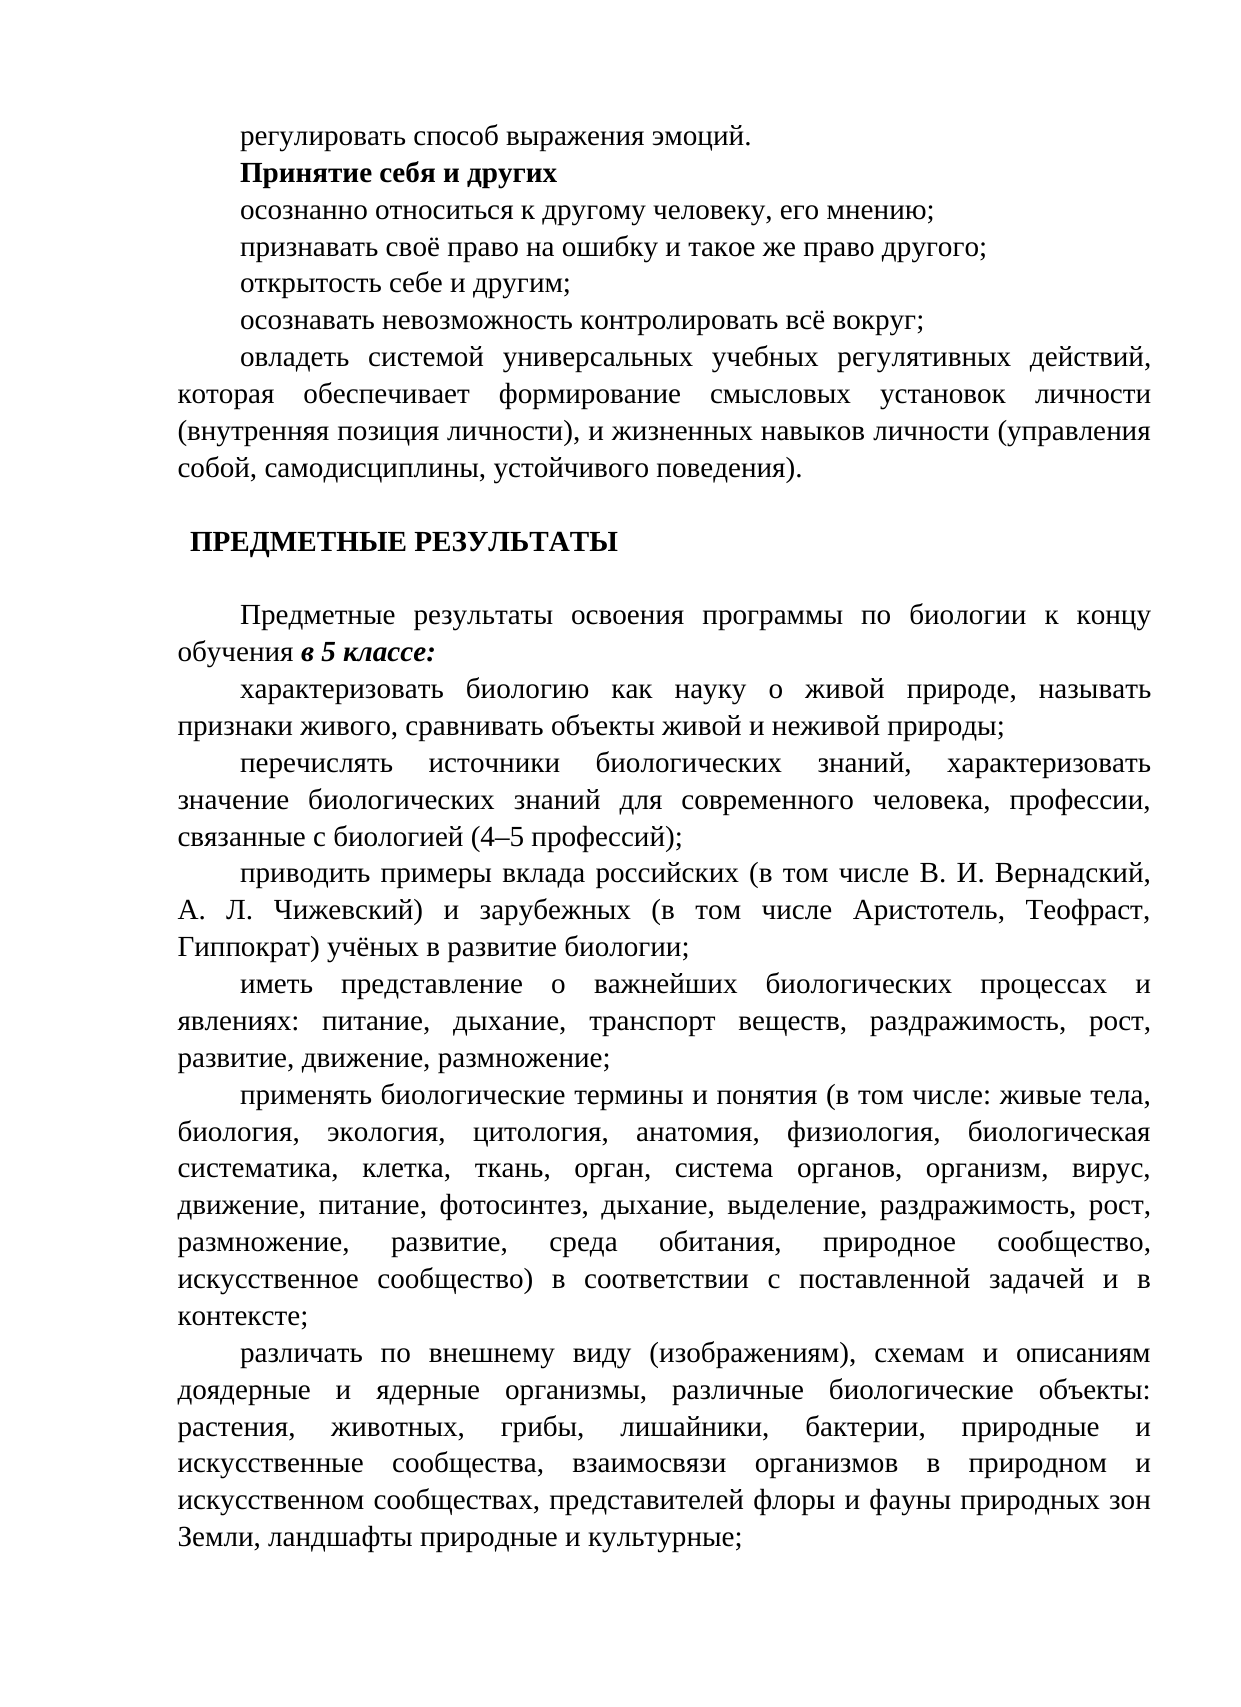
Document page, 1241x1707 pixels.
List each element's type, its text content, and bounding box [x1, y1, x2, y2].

text осознанно относиться к другому человеку, его мнению; [177, 192, 1152, 225]
text открытость себе и другим; [177, 266, 1152, 299]
text приводить примеры вклада российских (в том числе В. И. Вернадский, А. Л. Чижевский) и зарубежных (в том числе Аристотель, Теофраст, Гиппократ) учёных в развитие биологии; [177, 856, 1152, 963]
text осознавать невозможность контролировать всё вокруг; [177, 302, 1152, 336]
text иметь представление о важнейших биологических процессах и явлениях: питание, дыхание, транспорт веществ, раздражимость, рост, развитие, движение, размножение; [177, 966, 1152, 1073]
text ПРЕДМЕТНЫЕ РЕЗУЛЬТАТЫ [190, 524, 1152, 557]
text регулировать способ выражения эмоций. [177, 118, 1152, 152]
text Принятие себя и других [177, 155, 1152, 188]
text перечислять источники биологических знаний, характеризовать значение биологических знаний для современного человека, профессии, связанные с биологией (4–5 профессий); [177, 745, 1152, 852]
text овладеть системой универсальных учебных регулятивных действий, которая обеспечивает формирование смысловых установок личности (внутренняя позиция личности), и жизненных навыков личности (управления собой, самодисциплины, устойчивого поведения). [177, 339, 1152, 483]
text характеризовать биологию как науку о живой природе, называть признаки живого, сравнивать объекты живой и неживой природы; [177, 671, 1152, 742]
text применять биологические термины и понятия (в том числе: живые тела, биология, экология, цитология, анатомия, физиология, биологическая систематика, клетка, ткань, орган, система органов, организм, вирус, движение, питание, фотосинтез, дыхание, выделение, раздражимость, рост, размножение, развитие, среда обитания, природное сообщество, искусственное сообщество) в соответствии с поставленной задачей и в контексте; [177, 1077, 1152, 1332]
text различать по внешнему виду (изображениям), схемам и описаниям доядерные и ядерные организмы, различные биологические объекты: растения, животных, грибы, лишайники, бактерии, природные и искусственные сообщества, взаимосвязи организмов в природном и искусственном сообществах, представителей флоры и фауны природных зон Земли, ландшафты природные и культурные; [177, 1335, 1152, 1553]
text признавать своё право на ошибку и такое же право другого; [177, 229, 1152, 262]
text Предметные результаты освоения программы по биологии к концу обучения в 5 классе: [177, 597, 1152, 668]
